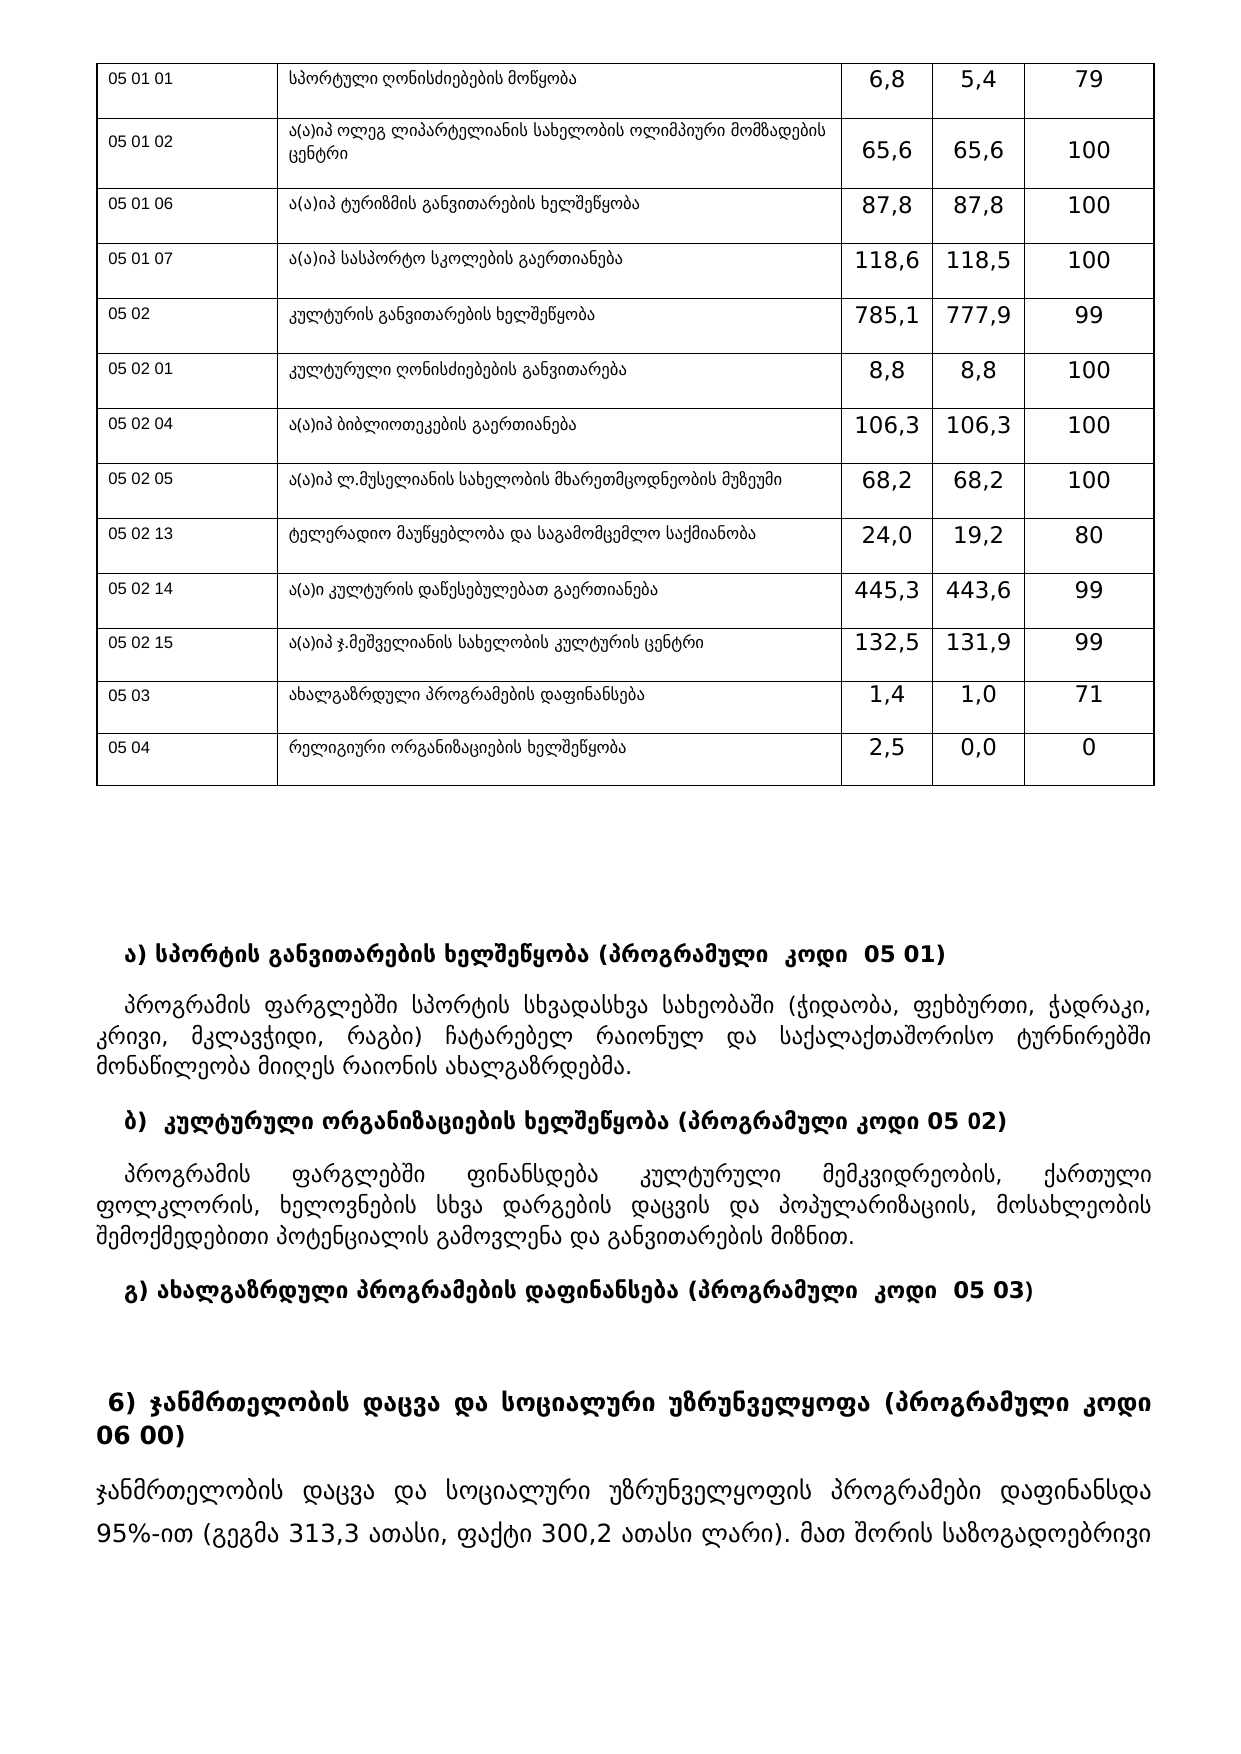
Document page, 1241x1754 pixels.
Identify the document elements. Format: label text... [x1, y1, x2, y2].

table_cell 05 02 04 [98, 409, 277, 463]
text გ) ახალგაზრდული პროგრამების დაფინანსება (პროგრამული კოდი 05 03) [96, 1274, 1153, 1306]
text პროგრამის ფარგლებში ფინანსდება კულტურული მემკვიდრეობის, ქართული ფოლკლორის, ხელოვნების სხვა დარგების დაცვის და პოპულარიზაციის, მოსახლეობის შემოქმედებითი პოტენციალის გამოვლენა და განვითარების მიზნით. [96, 1162, 1153, 1249]
table_cell 87,8 [842, 189, 932, 243]
table_cell 132,5 [842, 629, 932, 681]
table_cell 79 [1025, 64, 1153, 117]
text 6) ჯანმრთელობის დაცვა და სოციალური უზრუნველყოფა (პროგრამული კოდი 06 00) [96, 1388, 1153, 1451]
table_cell 19,2 [933, 519, 1024, 573]
text ბ) კულტურული ორგანიზაციების ხელშეწყობა (პროგრამული კოდი 05 02) [96, 1105, 1153, 1136]
table_cell 87,8 [933, 189, 1024, 243]
table_cell 5,4 [933, 64, 1024, 117]
table_cell 106,3 [842, 409, 932, 463]
table_cell 443,6 [933, 574, 1024, 628]
table_cell 777,9 [933, 299, 1024, 353]
table_cell 100 [1025, 189, 1153, 243]
table_cell 445,3 [842, 574, 932, 628]
text ა) სპორტის განვითარების ხელშეწყობა (პროგრამული კოდი 05 01) [96, 941, 1153, 967]
table_cell 05 02 [98, 299, 277, 353]
table_cell რელიგიური ორგანიზაციების ხელშეწყობა [278, 734, 841, 785]
table_cell 24,0 [842, 519, 932, 573]
table_cell 05 03 [98, 682, 277, 733]
table_cell 05 01 02 [98, 119, 277, 188]
table_cell 118,5 [933, 244, 1024, 298]
table_cell ახალგაზრდული პროგრამების დაფინანსება [278, 682, 841, 733]
table_cell 6,8 [842, 64, 932, 117]
table_cell ა(ა)ი კულტურის დაწესებულებათ გაერთიანება [278, 574, 841, 628]
table_cell 68,2 [842, 464, 932, 518]
table_cell ა(ა)იპ ბიბლიოთეკების გაერთიანება [278, 409, 841, 463]
table_cell 0 [1025, 734, 1153, 785]
table_cell 106,3 [933, 409, 1024, 463]
table_cell ა(ა)იპ ლ.მუსელიანის სახელობის მხარეთმცოდნეობის მუზეუმი [278, 464, 841, 518]
table_cell ა(ა)იპ ჯ.მეშველიანის სახელობის კულტურის ცენტრი [278, 629, 841, 681]
table_cell ა(ა)იპ სასპორტო სკოლების გაერთიანება [278, 244, 841, 298]
table_cell 71 [1025, 682, 1153, 733]
table_cell 785,1 [842, 299, 932, 353]
table_cell 0,0 [933, 734, 1024, 785]
table_cell 99 [1025, 574, 1153, 628]
table_cell 100 [1025, 119, 1153, 188]
text პროგრამის ფარგლებში სპორტის სხვადასხვა სახეობაში (ჭიდაობა, ფეხბურთი, ჭადრაკი, კრივი, მკლავჭიდი, რაგბი) ჩატარებელ რაიონულ და საქალაქთაშორისო ტურნირებში მონაწილეობა მიიღეს რაიონის ახალგაზრდებმა. [96, 992, 1153, 1080]
table_cell 05 02 14 [98, 574, 277, 628]
table_cell 05 02 13 [98, 519, 277, 573]
table_cell 100 [1025, 244, 1153, 298]
table_cell 65,6 [842, 119, 932, 188]
table_cell 8,8 [842, 354, 932, 408]
table_cell 99 [1025, 299, 1153, 353]
table_cell 1,0 [933, 682, 1024, 733]
table_cell 05 02 15 [98, 629, 277, 681]
table_cell 118,6 [842, 244, 932, 298]
table_cell ტელერადიო მაუწყებლობა და საგამომცემლო საქმიანობა [278, 519, 841, 573]
table_cell კულტურული ღონისძიებების განვითარება [278, 354, 841, 408]
table_cell 68,2 [933, 464, 1024, 518]
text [96, 1476, 1153, 1549]
table_cell 1,4 [842, 682, 932, 733]
table_cell 05 01 07 [98, 244, 277, 298]
table_cell სპორტული ღონისძიებების მოწყობა [278, 64, 841, 117]
table_cell 8,8 [933, 354, 1024, 408]
table_cell 131,9 [933, 629, 1024, 681]
table_cell 99 [1025, 629, 1153, 681]
table_cell 100 [1025, 354, 1153, 408]
table_cell 80 [1025, 519, 1153, 573]
table_cell 100 [1025, 409, 1153, 463]
table_cell 100 [1025, 464, 1153, 518]
table_cell 65,6 [933, 119, 1024, 188]
table_cell კულტურის განვითარების ხელშეწყობა [278, 299, 841, 353]
table_cell 05 01 01 [98, 64, 277, 117]
table_cell ა(ა)იპ ოლეგ ლიპარტელიანის სახელობის ოლიმპიური მომზადების ცენტრი [278, 119, 841, 188]
table_cell 05 01 06 [98, 189, 277, 243]
table_cell 05 02 01 [98, 354, 277, 408]
table_cell 2,5 [842, 734, 932, 785]
table_cell 05 02 05 [98, 464, 277, 518]
table_cell 05 04 [98, 734, 277, 785]
table_cell ა(ა)იპ ტურიზმის განვითარების ხელშეწყობა [278, 189, 841, 243]
